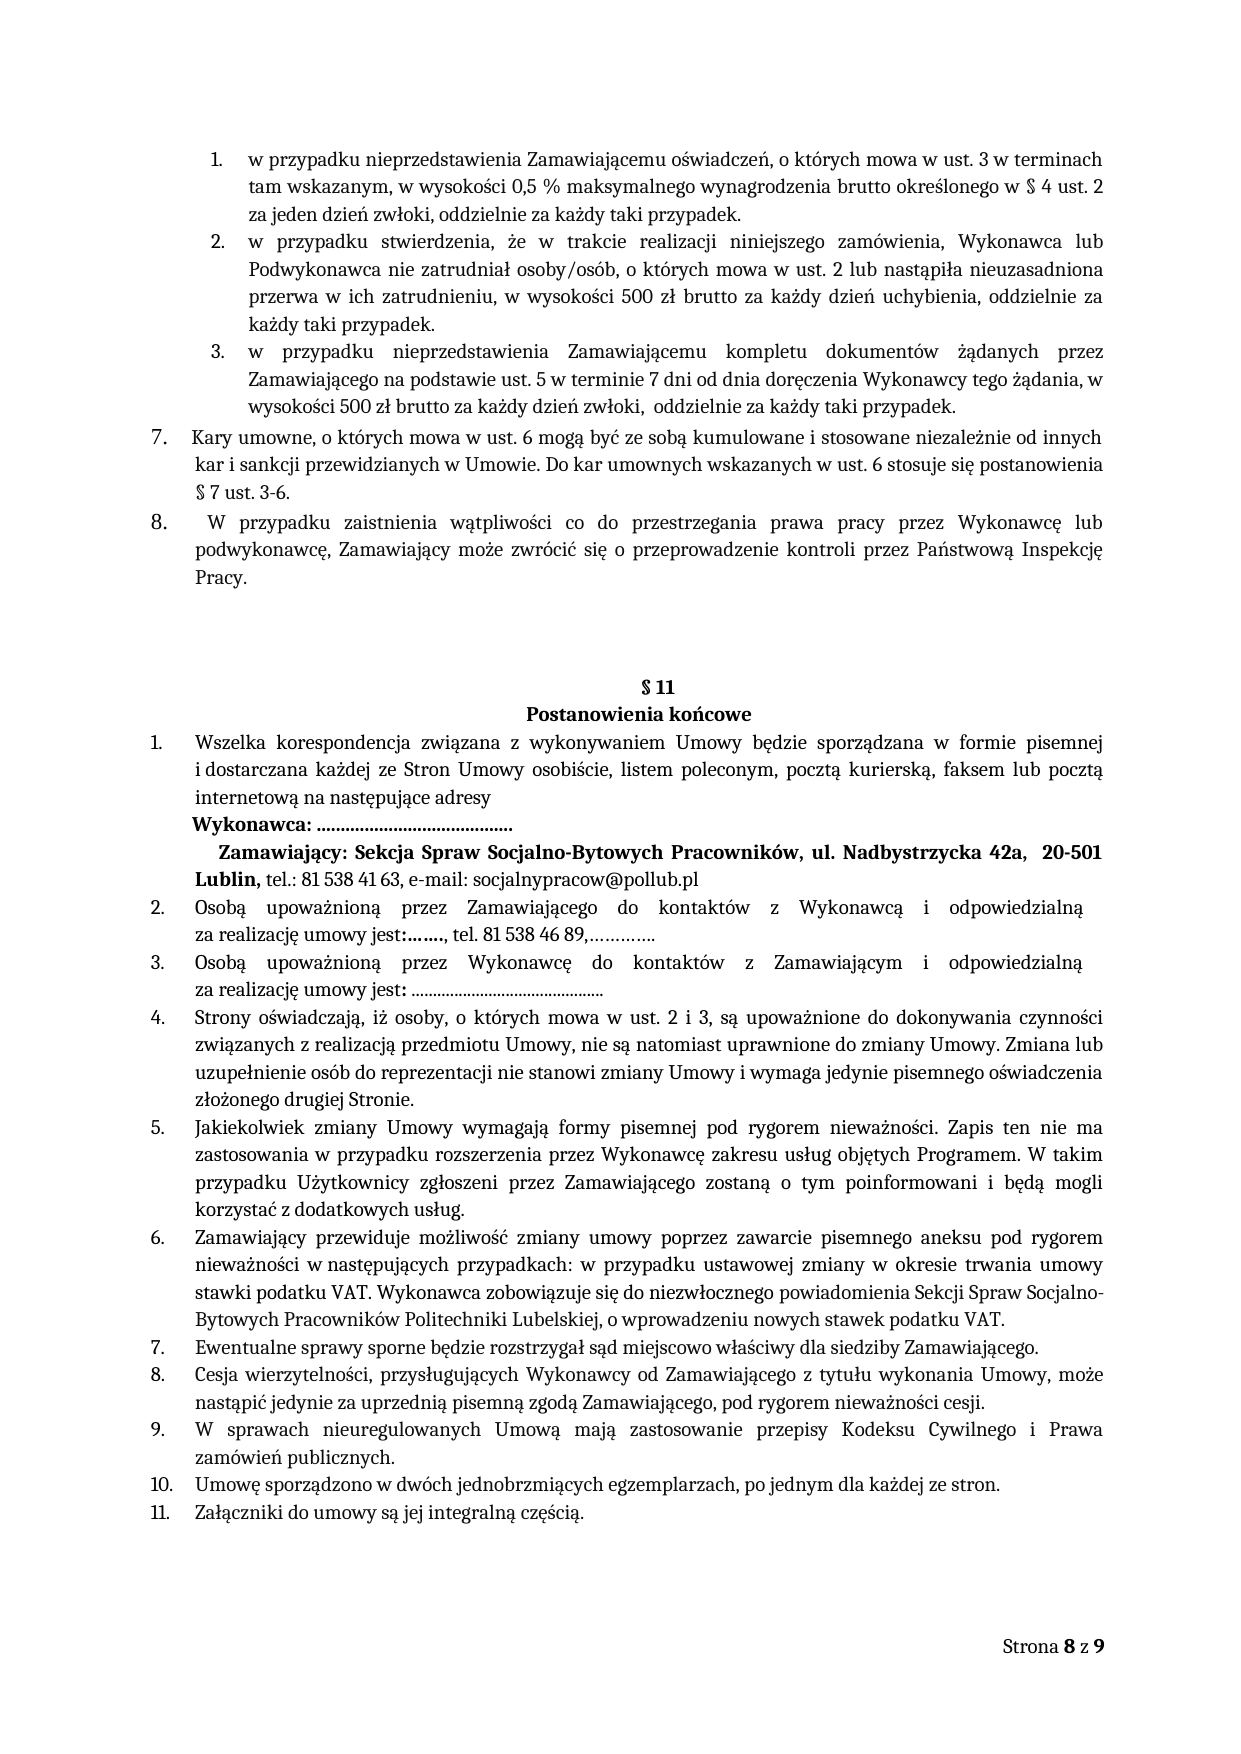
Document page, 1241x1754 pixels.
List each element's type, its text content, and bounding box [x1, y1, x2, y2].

text Zamawiający: Sekcja Spraw Socjalno-Bytowych Pracowników, ul. Nadbystrzycka 42a, 20-501 Lublin, tel.: 81 538 41 63, e-mail: socjalnypracow@pollub.pl [151, 840, 1104, 892]
list W przypadku zaistnienia wątpliwości co do przestrzegania prawa pracy przez Wykonawcę lub podwykonawcę, Zamawiający może zwrócić się o przeprowadzenie kontroli przez Państwową Inspekcję Pracy. [151, 508, 1104, 589]
list Ewentualne sprawy sporne będzie rozstrzygał sąd miejscowo właściwy dla siedziby Zamawiającego. [151, 1335, 1104, 1359]
list w przypadku nieprzedstawienia Zamawiającemu oświadczeń, o których mowa w ust. 3 w terminach tam wskazanym, w wysokości 0,5 % maksymalnego wynagrodzenia brutto określonego w § 4 ust. 2 za jeden dzień zwłoki, oddzielnie za każdy taki przypadek. [211, 148, 1104, 227]
list W sprawach nieuregulowanych Umową mają zastosowanie przepisy Kodeksu Cywilnego i Prawa zamówień publicznych. [151, 1418, 1104, 1469]
list w przypadku stwierdzenia, że w trakcie realizacji niniejszego zamówienia, Wykonawca lub Podwykonawca nie zatrudniał osoby/osób, o których mowa w ust. 2 lub nastąpiła nieuzasadniona przerwa w ich zatrudnieniu, w wysokości 500 zł brutto za każdy dzień uchybienia, oddzielnie za każdy taki przypadek. [211, 230, 1104, 337]
list Kary umowne, o których mowa w ust. 6 mogą być ze sobą kumulowane i stosowane niezależnie od innych kar i sankcji przewidzianych w Umowie. Do kar umownych wskazanych w ust. 6 stosuje się postanowienia § 7 ust. 3-6. [151, 423, 1104, 504]
list Osobą upoważnioną przez Zamawiającego do kontaktów z Wykonawcą i odpowiedzialną za realizację umowy jest:……., tel. 81 538 46 89,…………. [151, 895, 1104, 947]
list Osobą upoważnioną przez Wykonawcę do kontaktów z Zamawiającym i odpowiedzialną za realizację umowy jest: ............................................. [151, 950, 1104, 1002]
list Cesja wierzytelności, przysługujących Wykonawcy od Zamawiającego z tytułu wykonania Umowy, może nastąpić jedynie za uprzednią pisemną zgodą Zamawiającego, pod rygorem nieważności cesji. [151, 1363, 1104, 1414]
list Strony oświadczają, iż osoby, o których mowa w ust. 2 i 3, są upoważnione do dokonywania czynności związanych z realizacją przedmiotu Umowy, nie są natomiast uprawnione do zmiany Umowy. Zmiana lub uzupełnienie osób do reprezentacji nie stanowi zmiany Umowy i wymaga jedynie pisemnego oświadczenia złożonego drugiej Stronie. [151, 1005, 1104, 1112]
text Wykonawca: ......................................... [151, 813, 1104, 837]
text § 11 [211, 675, 1104, 699]
list w przypadku nieprzedstawienia Zamawiającemu kompletu dokumentów żądanych przez Zamawiającego na podstawie ust. 5 w terminie 7 dni od dnia doręczenia Wykonawcy tego żądania, w wysokości 500 zł brutto za każdy dzień zwłoki, oddzielnie za każdy taki przypadek. [211, 340, 1104, 419]
list Wszelka korespondencja związana z wykonywaniem Umowy będzie sporządzana w formie pisemnej i dostarczana każdej ze Stron Umowy osobiście, listem poleconym, pocztą kurierską, faksem lub pocztą internetową na następujące adresy [151, 730, 1104, 809]
list Jakiekolwiek zmiany Umowy wymagają formy pisemnej pod rygorem nieważności. Zapis ten nie ma zastosowania w przypadku rozszerzenia przez Wykonawcę zakresu usług objętych Programem. W takim przypadku Użytkownicy zgłoszeni przez Zamawiającego zostaną o tym poinformowani i będą mogli korzystać z dodatkowych usług. [151, 1115, 1104, 1222]
text Postanowienia końcowe [173, 703, 1104, 727]
list Umowę sporządzono w dwóch jednobrzmiących egzemplarzach, po jednym dla każdej ze stron. [151, 1473, 1104, 1497]
list Załączniki do umowy są jej integralną częścią. [151, 1500, 1104, 1524]
list Zamawiający przewiduje możliwość zmiany umowy poprzez zawarcie pisemnego aneksu pod rygorem nieważności w następujących przypadkach: w przypadku ustawowej zmiany w okresie trwania umowy stawki podatku VAT. Wykonawca zobowiązuje się do niezwłocznego powiadomienia Sekcji Spraw Socjalno-Bytowych Pracowników Politechniki Lubelskiej, o wprowadzeniu nowych stawek podatku VAT. [151, 1225, 1104, 1332]
